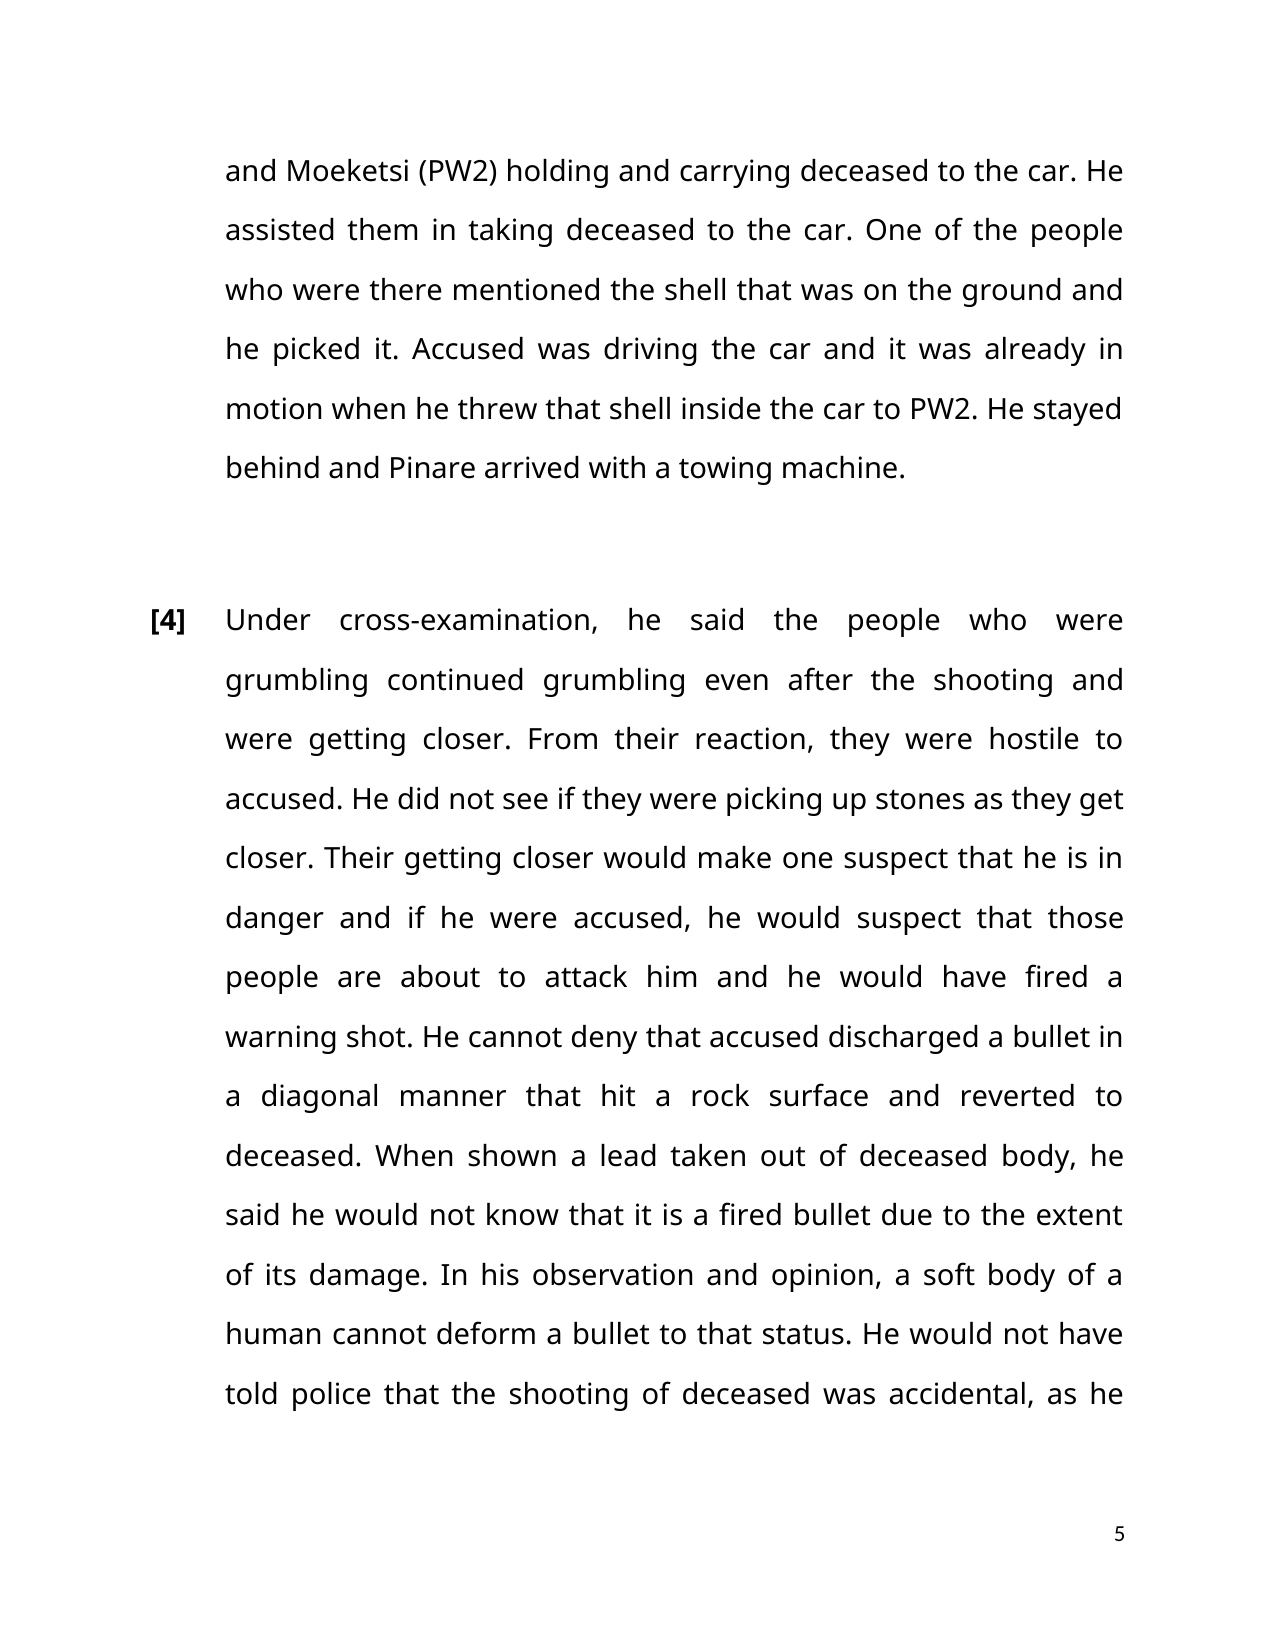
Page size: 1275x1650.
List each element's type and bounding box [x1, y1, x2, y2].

text [150, 150, 1125, 487]
text [150, 600, 1125, 1413]
